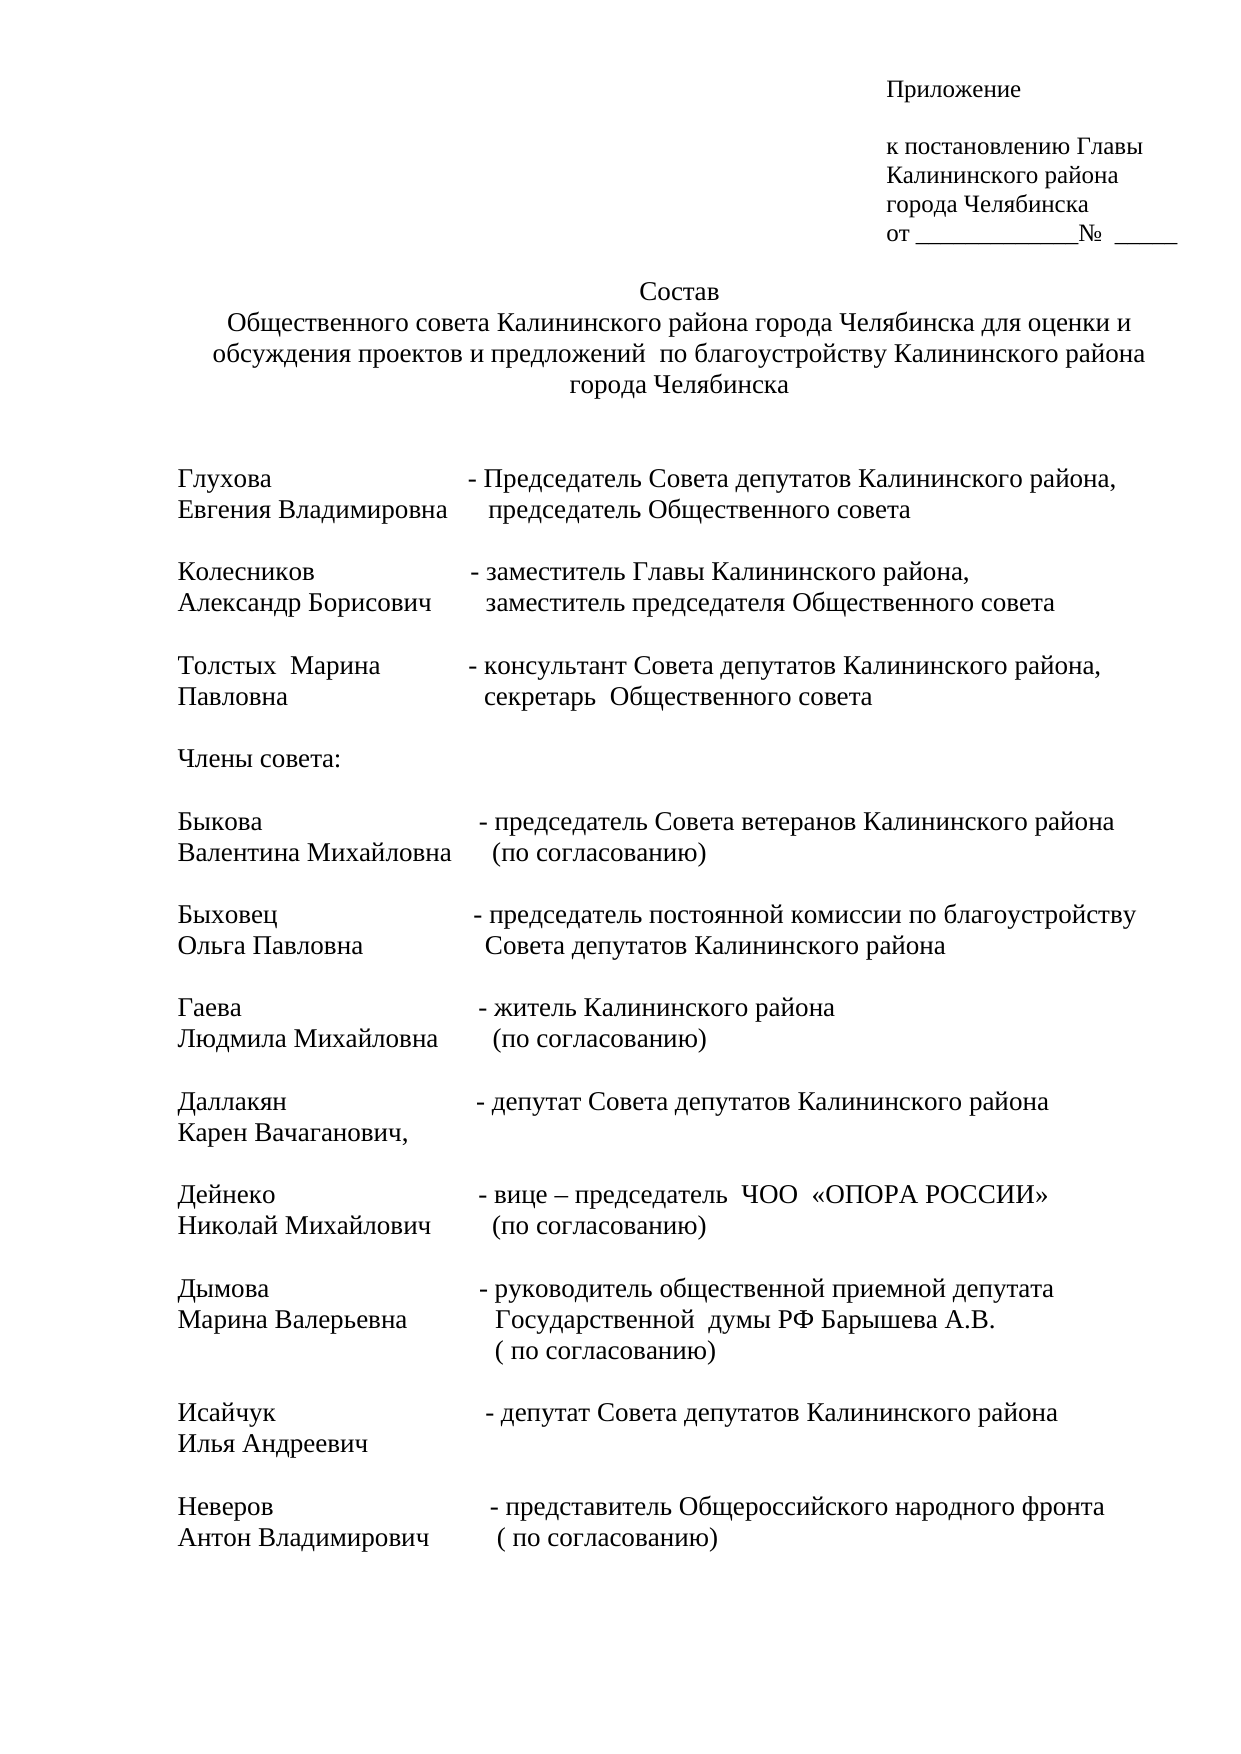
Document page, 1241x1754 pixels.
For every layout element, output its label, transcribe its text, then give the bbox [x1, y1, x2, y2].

text Общественного совета Калининского района города Челябинска для оценки и обсуждения проектов и предложений по благоустройству Калининского района города Челябинска [177, 306, 1181, 400]
text Карен Вачаганович, [177, 1116, 1181, 1147]
text Дейнеко - вице – председатель ЧОО «ОПОРА РОССИИ» [177, 1178, 1181, 1209]
text Приложение [886, 74, 1181, 103]
text Быховец - председатель постоянной комиссии по благоустройству [177, 898, 1181, 929]
text города Челябинска [886, 189, 1181, 218]
text ( по согласованию) [177, 1334, 1181, 1365]
text Павловна секретарь Общественного совета [177, 680, 1181, 711]
text Евгения Владимировна председатель Общественного совета [177, 493, 1181, 524]
text Антон Владимирович ( по согласованию) [177, 1521, 1181, 1552]
text Неверов - представитель Общероссийского народного фронта [177, 1490, 1181, 1521]
text Людмила Михайловна (по согласованию) [177, 1023, 1181, 1054]
text Гаева - житель Калининского района [177, 991, 1181, 1023]
text Марина Валерьевна Государственной думы РФ Барышева А.В. [177, 1303, 1181, 1334]
text Быкова - председатель Совета ветеранов Калининского района [177, 804, 1181, 836]
text Калининского района [886, 160, 1181, 189]
text Колесников - заместитель Главы Калининского района, [177, 555, 1181, 587]
text Илья Андреевич [177, 1427, 1181, 1459]
text к постановлению Главы [886, 131, 1181, 160]
text Валентина Михайловна (по согласованию) [177, 836, 1181, 867]
text Исайчук - депутат Совета депутатов Калининского района [177, 1396, 1181, 1427]
text Александр Борисович заместитель председателя Общественного совета [177, 587, 1181, 618]
text от _____________№ _____ [886, 218, 1181, 246]
text Толстых Марина - консультант Совета депутатов Калининского района, [177, 649, 1181, 680]
text Ольга Павловна Совета депутатов Калининского района [177, 929, 1181, 960]
text Глухова - Председатель Совета депутатов Калининского района, [177, 462, 1181, 493]
text Даллакян - депутат Совета депутатов Калининского района [177, 1085, 1181, 1116]
text Николай Михайлович (по согласованию) [177, 1209, 1181, 1241]
text Дымова - руководитель общественной приемной депутата [177, 1272, 1181, 1303]
text Члены совета: [177, 742, 1181, 773]
text Состав [177, 275, 1181, 306]
